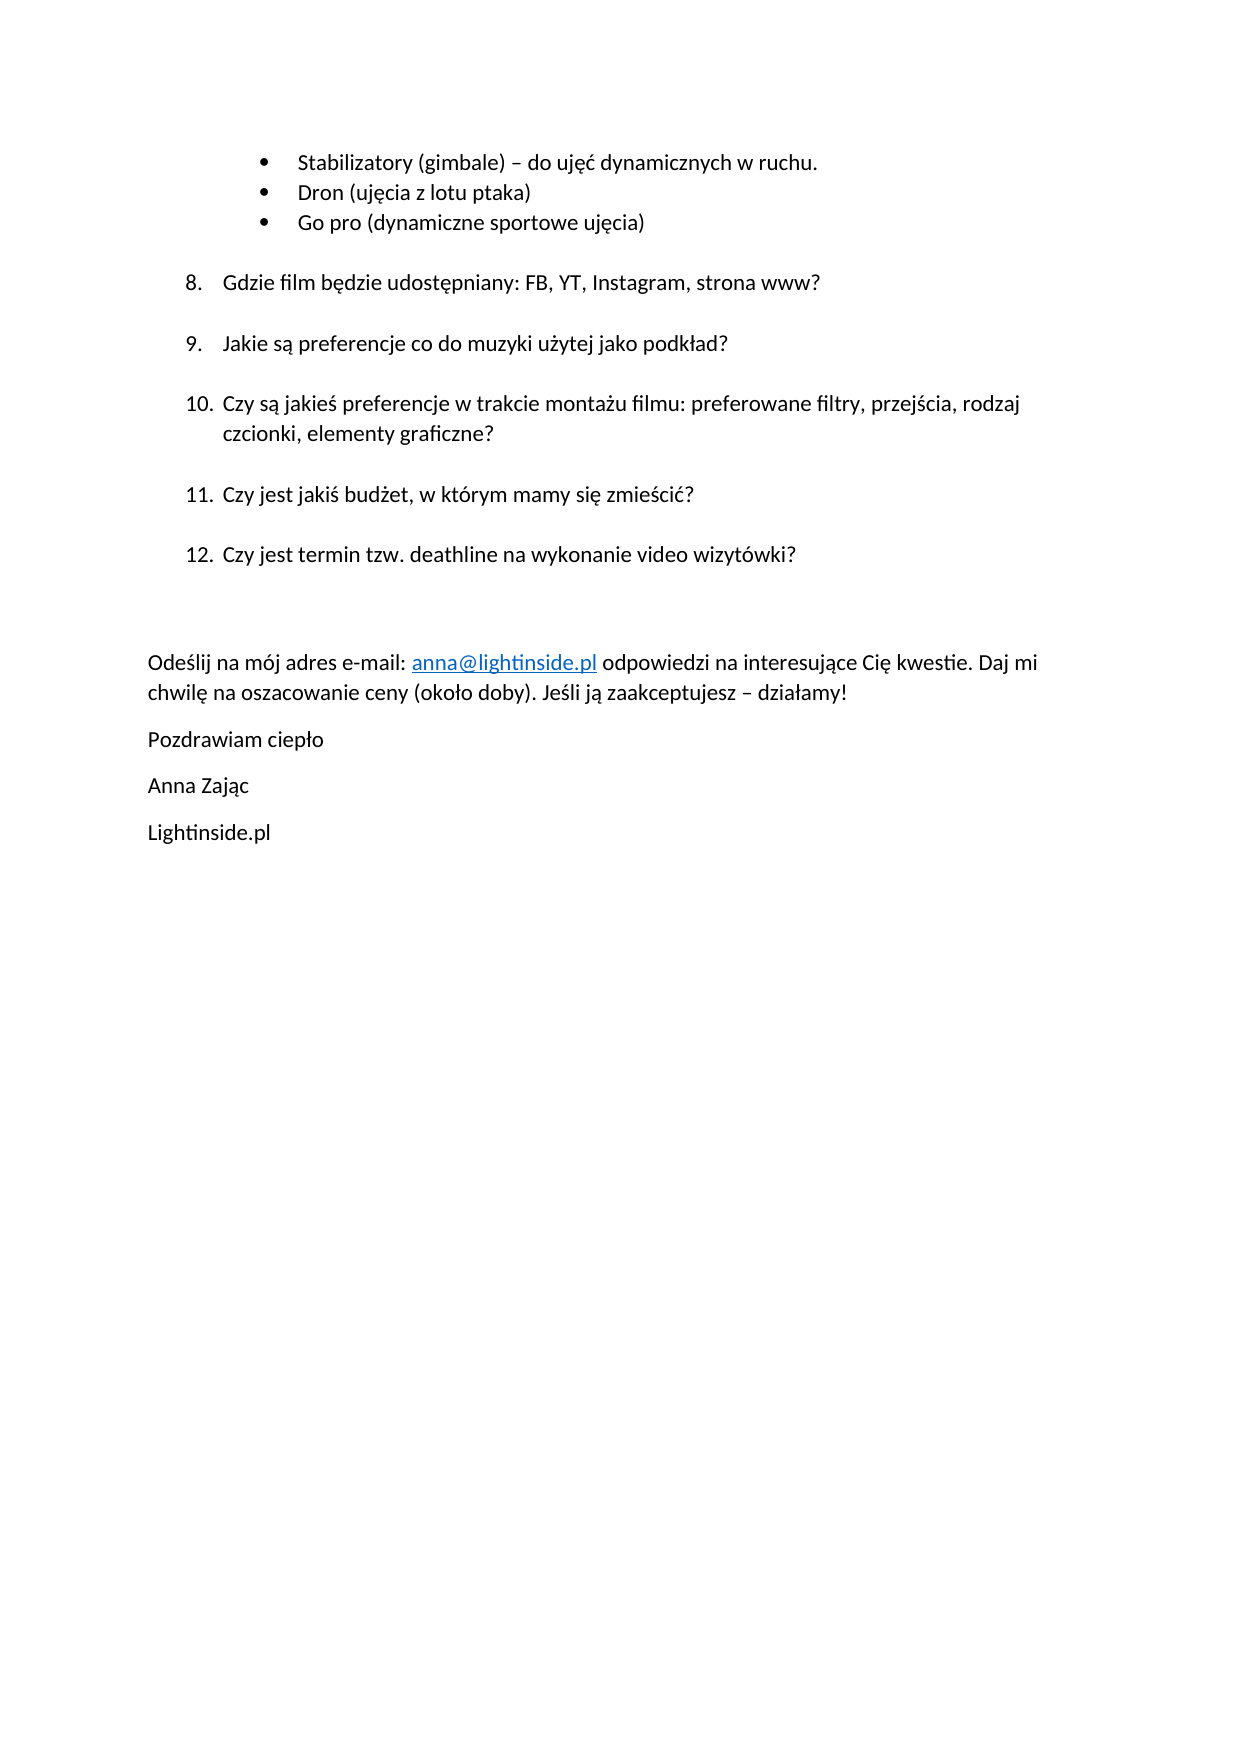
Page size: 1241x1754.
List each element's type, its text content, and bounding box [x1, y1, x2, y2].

list Czy jest termin tzw. deathline na wykonanie video wizytówki? [185, 540, 1093, 568]
list Jakie są preferencje co do muzyki użytej jako podkład? [185, 329, 1093, 357]
list Go pro (dynamiczne sportowe ujęcia) [260, 208, 1093, 236]
list Czy są jakieś preferencje w trakcie montażu filmu: preferowane filtry, przejścia, rodzaj czcionki, elementy graficzne? [185, 389, 1093, 447]
list Gdzie film będzie udostępniany: FB, YT, Instagram, strona www? [185, 268, 1093, 296]
list Czy jest jakiś budżet, w którym mamy się zmieścić? [185, 480, 1093, 508]
text Lightinside.pl [148, 818, 1093, 846]
list Dron (ujęcia z lotu ptaka) [260, 178, 1093, 206]
text Pozdrawiam ciepło [148, 725, 1093, 753]
text Odeślij na mój adres e-mail: anna@lightinside.pl odpowiedzi na interesujące Cię kwestie. Daj mi chwilę na oszacowanie ceny (około doby). Jeśli ją zaakceptujesz – działamy! [148, 648, 1093, 706]
list Stabilizatory (gimbale) – do ujęć dynamicznych w ruchu. [260, 148, 1093, 176]
text Anna Zając [148, 772, 1093, 799]
